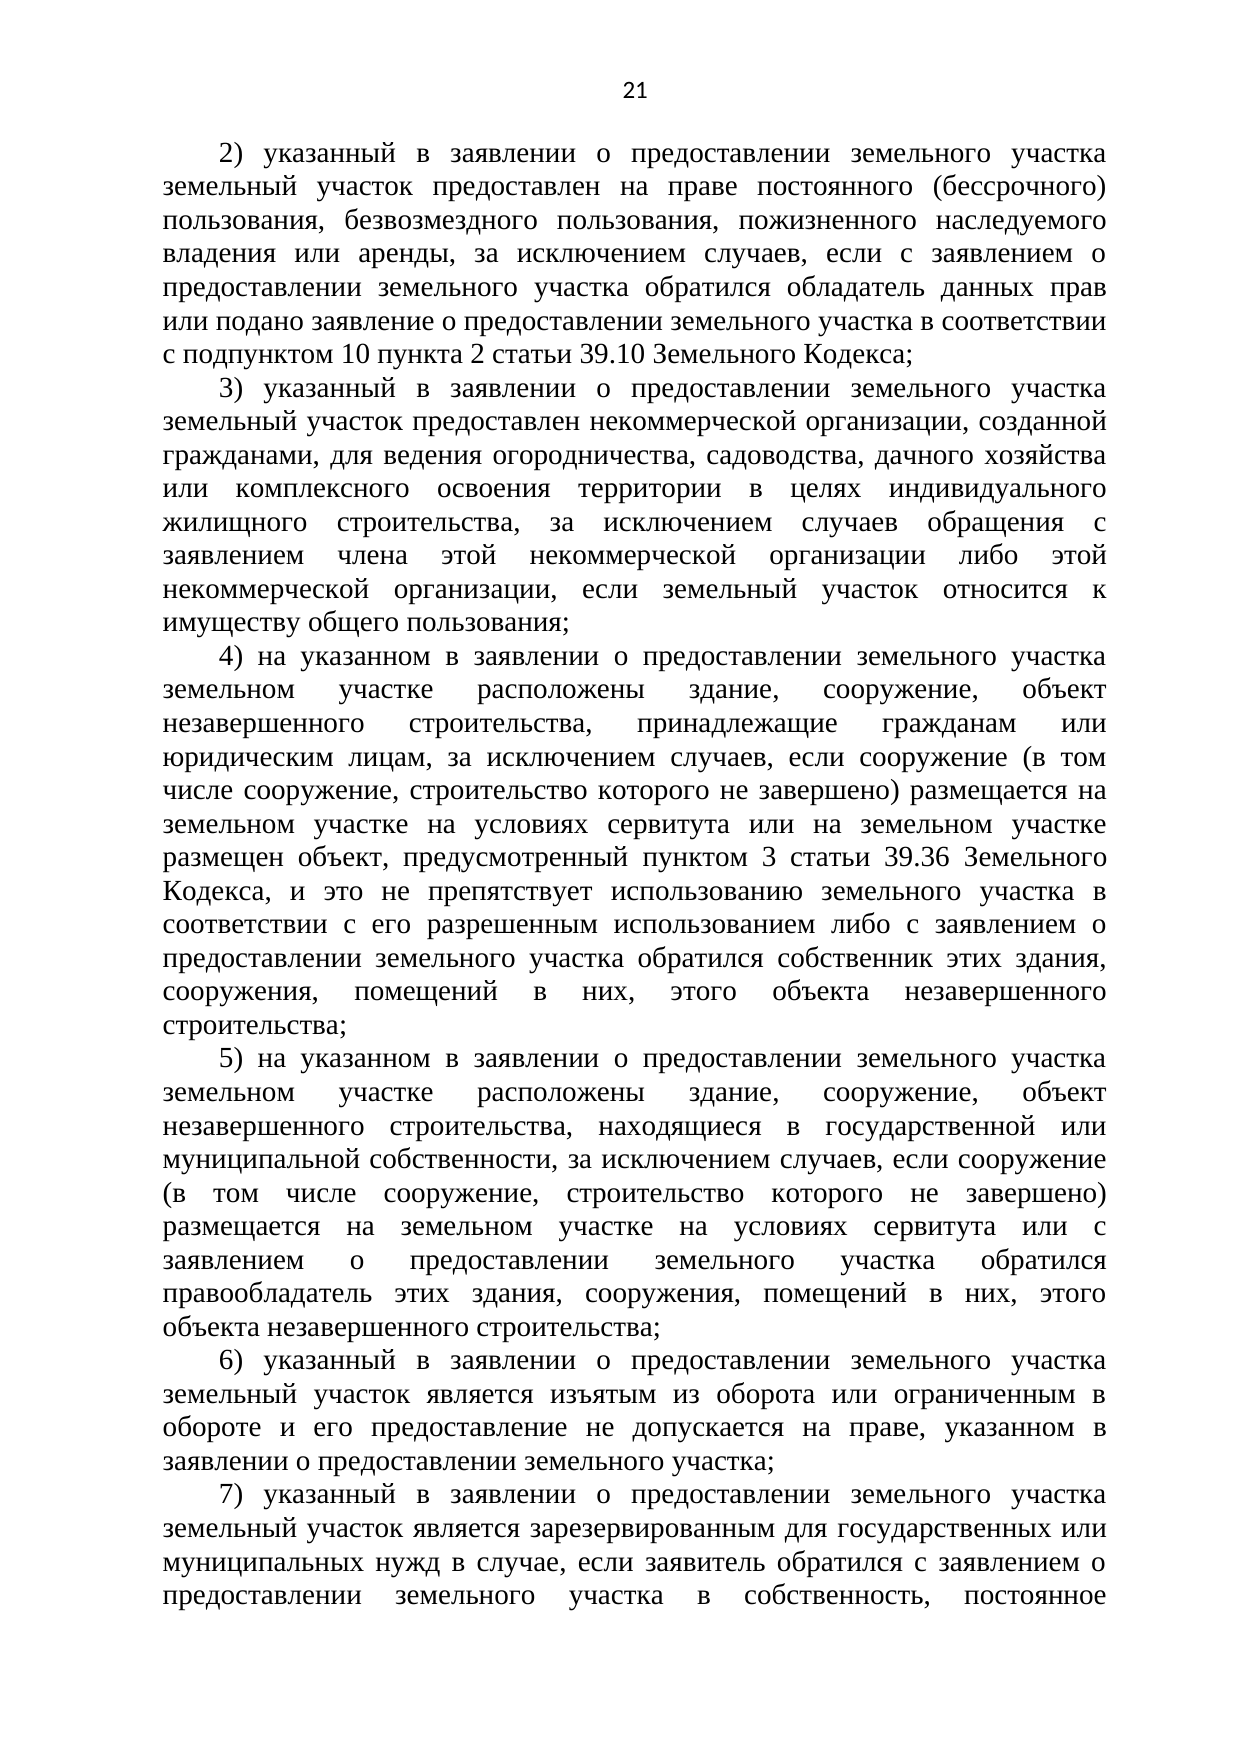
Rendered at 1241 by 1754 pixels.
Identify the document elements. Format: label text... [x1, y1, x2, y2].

text 4) на указанном в заявлении о предоставлении земельного участка земельном участке расположены здание, сооружение, объект незавершенного строительства, принадлежащие гражданам или юридическим лицам, за исключением случаев, если сооружение (в том числе сооружение, строительство которого не завершено) размещается на земельном участке на условиях сервитута или на земельном участке размещен объект, предусмотренный пунктом 3 статьи 39.36 Земельного Кодекса, и это не препятствует использованию земельного участка в соответствии с его разрешенным использованием либо с заявлением о предоставлении земельного участка обратился собственник этих здания, сооружения, помещений в них, этого объекта незавершенного строительства; [162, 638, 1107, 1041]
text 5) на указанном в заявлении о предоставлении земельного участка земельном участке расположены здание, сооружение, объект незавершенного строительства, находящиеся в государственной или муниципальной собственности, за исключением случаев, если сооружение (в том числе сооружение, строительство которого не завершено) размещается на земельном участке на условиях сервитута или с заявлением о предоставлении земельного участка обратился правообладатель этих здания, сооружения, помещений в них, этого объекта незавершенного строительства; [162, 1041, 1107, 1342]
text 6) указанный в заявлении о предоставлении земельного участка земельный участок является изъятым из оборота или ограниченным в обороте и его предоставление не допускается на праве, указанном в заявлении о предоставлении земельного участка; [162, 1342, 1107, 1477]
text 2) указанный в заявлении о предоставлении земельного участка земельный участок предоставлен на праве постоянного (бессрочного) пользования, безвозмездного пользования, пожизненного наследуемого владения или аренды, за исключением случаев, если с заявлением о предоставлении земельного участка обратился обладатель данных прав или подано заявление о предоставлении земельного участка в соответствии с подпунктом 10 пункта 2 статьи 39.10 Земельного Кодекса; [162, 135, 1107, 370]
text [162, 1477, 1107, 1611]
text 3) указанный в заявлении о предоставлении земельного участка земельный участок предоставлен некоммерческой организации, созданной гражданами, для ведения огородничества, садоводства, дачного хозяйства или комплексного освоения территории в целях индивидуального жилищного строительства, за исключением случаев обращения с заявлением члена этой некоммерческой организации либо этой некоммерческой организации, если земельный участок относится к имуществу общего пользования; [162, 370, 1107, 638]
